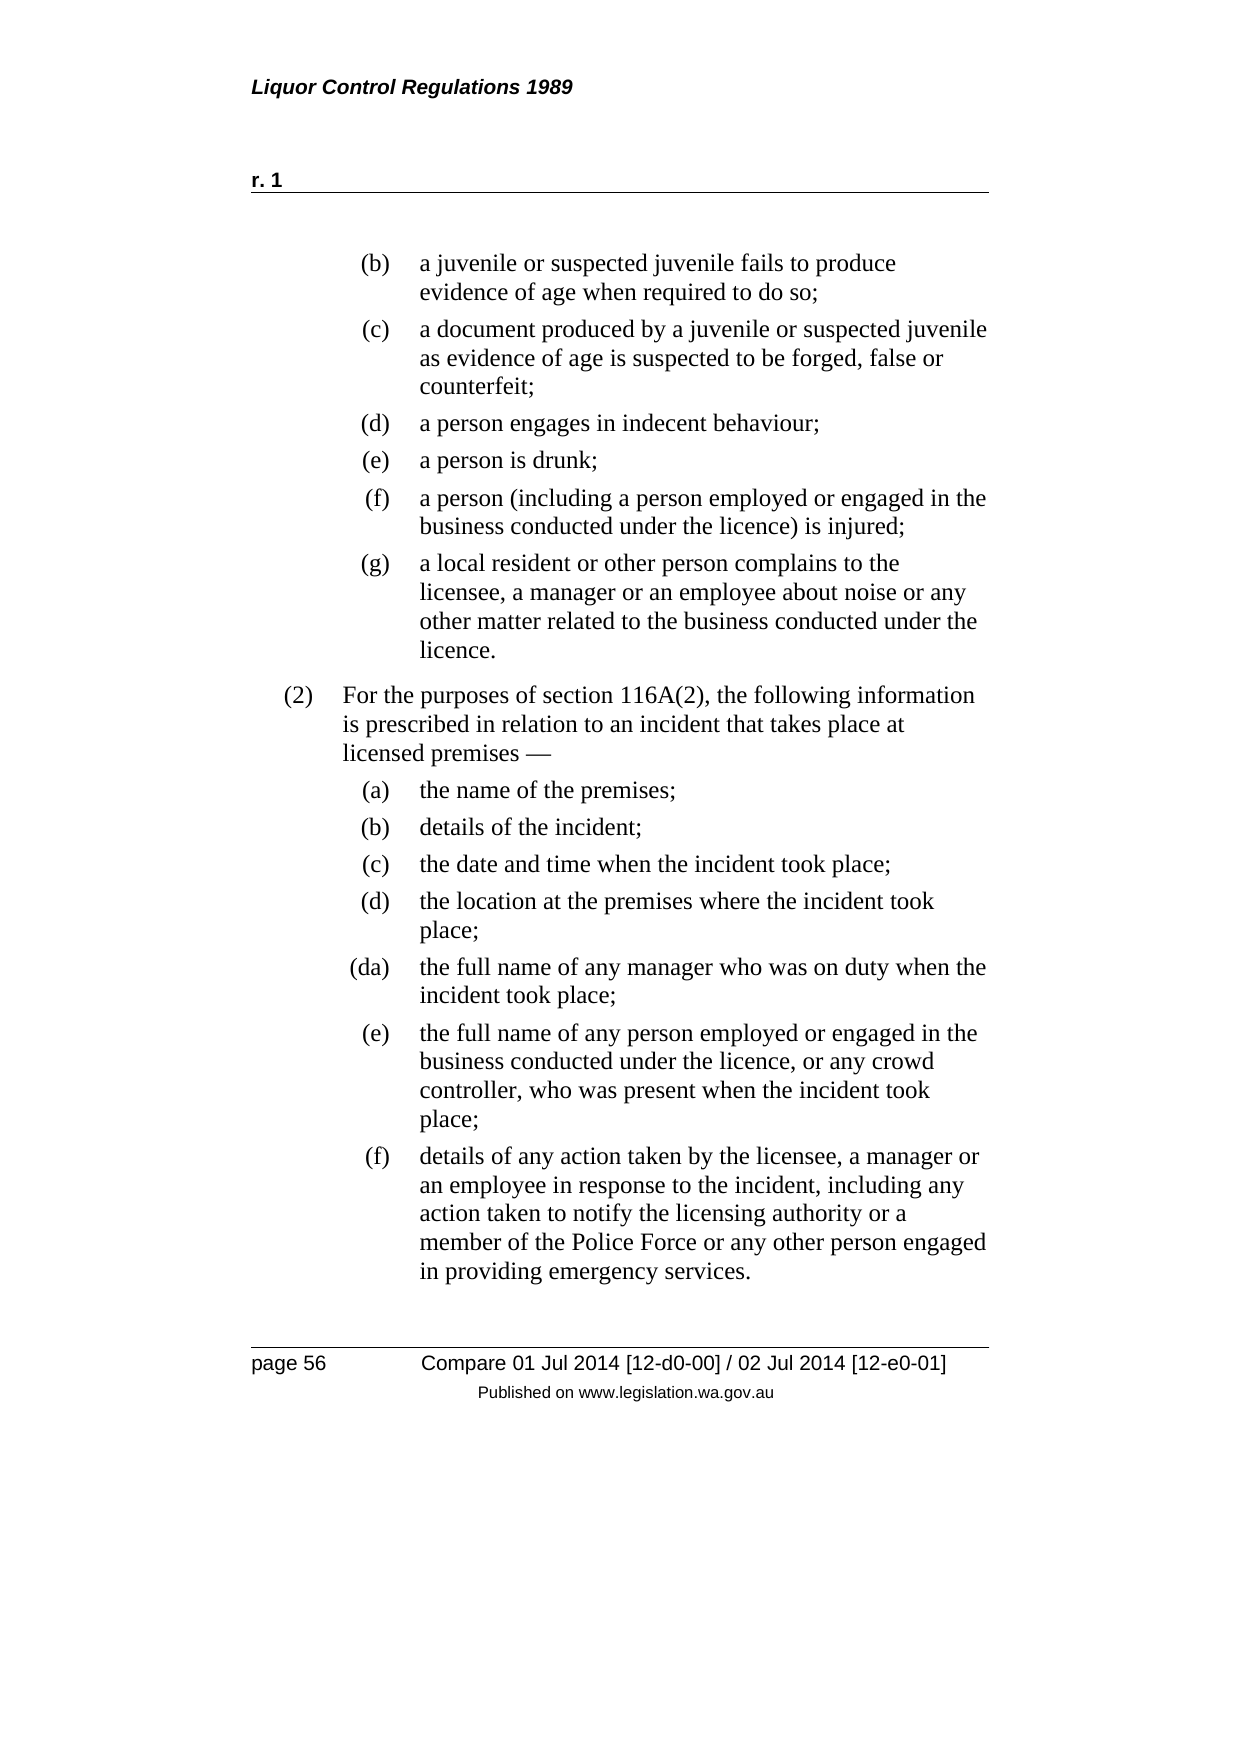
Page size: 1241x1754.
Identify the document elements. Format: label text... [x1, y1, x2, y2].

text (f) details of any action taken by the licensee, a manager or an employee in response to the incident, including any action taken to notify the licensing authority or a member of the Police Force or any other person engaged in providing emergency services. [251, 1141, 989, 1285]
text (d) the location at the premises where the incident took place; [251, 886, 989, 943]
text (g) a local resident or other person complains to the licensee, a manager or an employee about noise or any other matter related to the business conducted under the licence. [251, 548, 989, 663]
text (e) a person is drunk; [251, 446, 989, 474]
text (d) a person engages in indecent behaviour; [251, 408, 989, 437]
text (b) a juvenile or suspected juvenile fails to produce evidence of age when required to do so; [251, 248, 989, 306]
text (f) a person (including a person employed or engaged in the business conducted under the licence) is injured; [251, 483, 989, 540]
text (b) details of the incident; [251, 812, 989, 841]
text (c) a document produced by a juvenile or suspected juvenile as evidence of age is suspected to be forged, false or counterfeit; [251, 314, 989, 400]
text (a) the name of the premises; [251, 775, 989, 803]
text (2) For the purposes of section 116A(2), the following information is prescribed in relation to an incident that takes place at licensed premises — [251, 680, 989, 766]
text (e) the full name of any person employed or engaged in the business conducted under the licence, or any crowd controller, who was present when the incident took place; [251, 1018, 989, 1133]
text (c) the date and time when the incident took place; [251, 849, 989, 878]
text (da) the full name of any manager who was on duty when the incident took place; [251, 952, 989, 1009]
